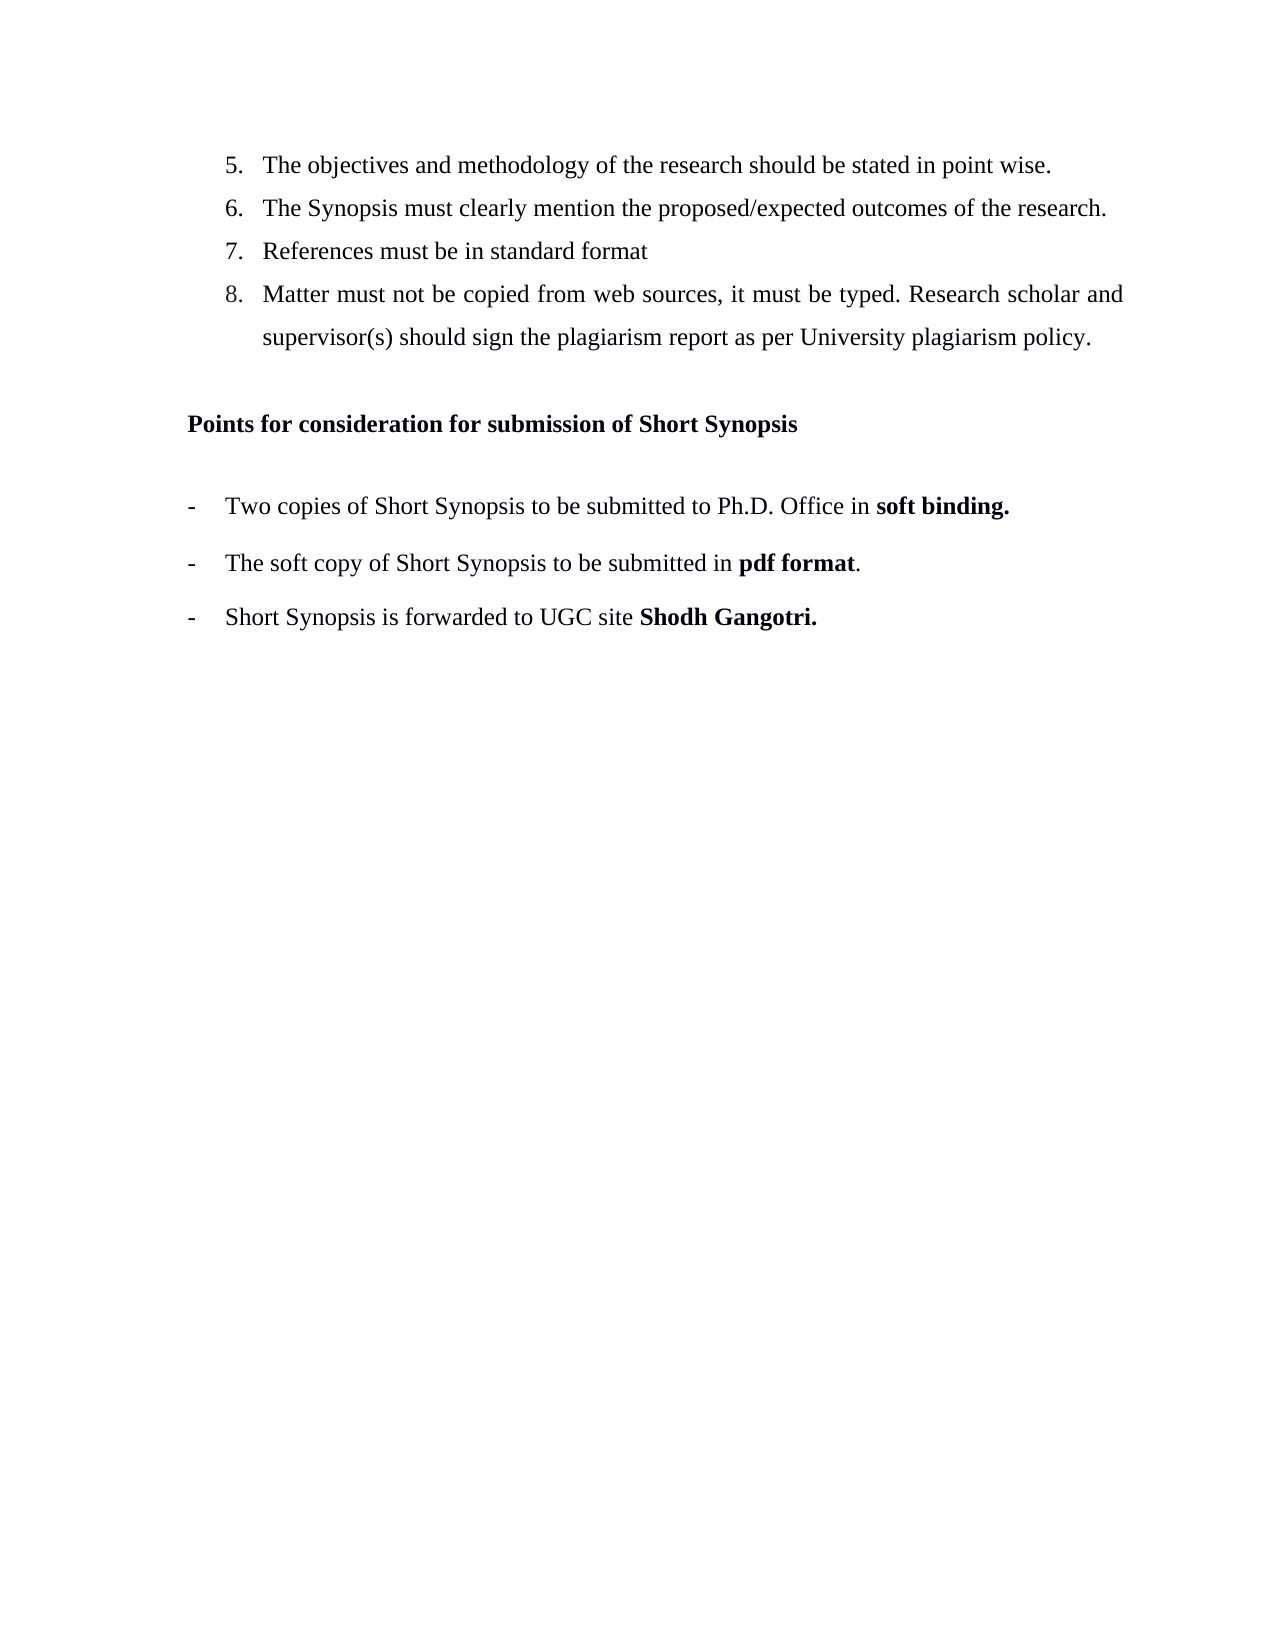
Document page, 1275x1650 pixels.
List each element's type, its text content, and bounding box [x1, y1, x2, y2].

list The Synopsis must clearly mention the proposed/expected outcomes of the research. [225, 193, 1125, 222]
list The soft copy of Short Synopsis to be submitted in pdf format. [187, 548, 1125, 577]
text Points for consideration for submission of Short Synopsis [187, 409, 1125, 437]
list Short Synopsis is forwarded to UGC site Shodh Gangotri. [187, 602, 1125, 631]
list References must be in standard format [225, 236, 1125, 265]
list Matter must not be copied from web sources, it must be typed. Research scholar and supervisor(s) should sign the plagiarism report as per University plagiarism policy. [225, 279, 1125, 351]
list The objectives and methodology of the research should be stated in point wise. [225, 150, 1125, 179]
list Two copies of Short Synopsis to be submitted to Ph.D. Office in soft binding. [187, 491, 1125, 519]
